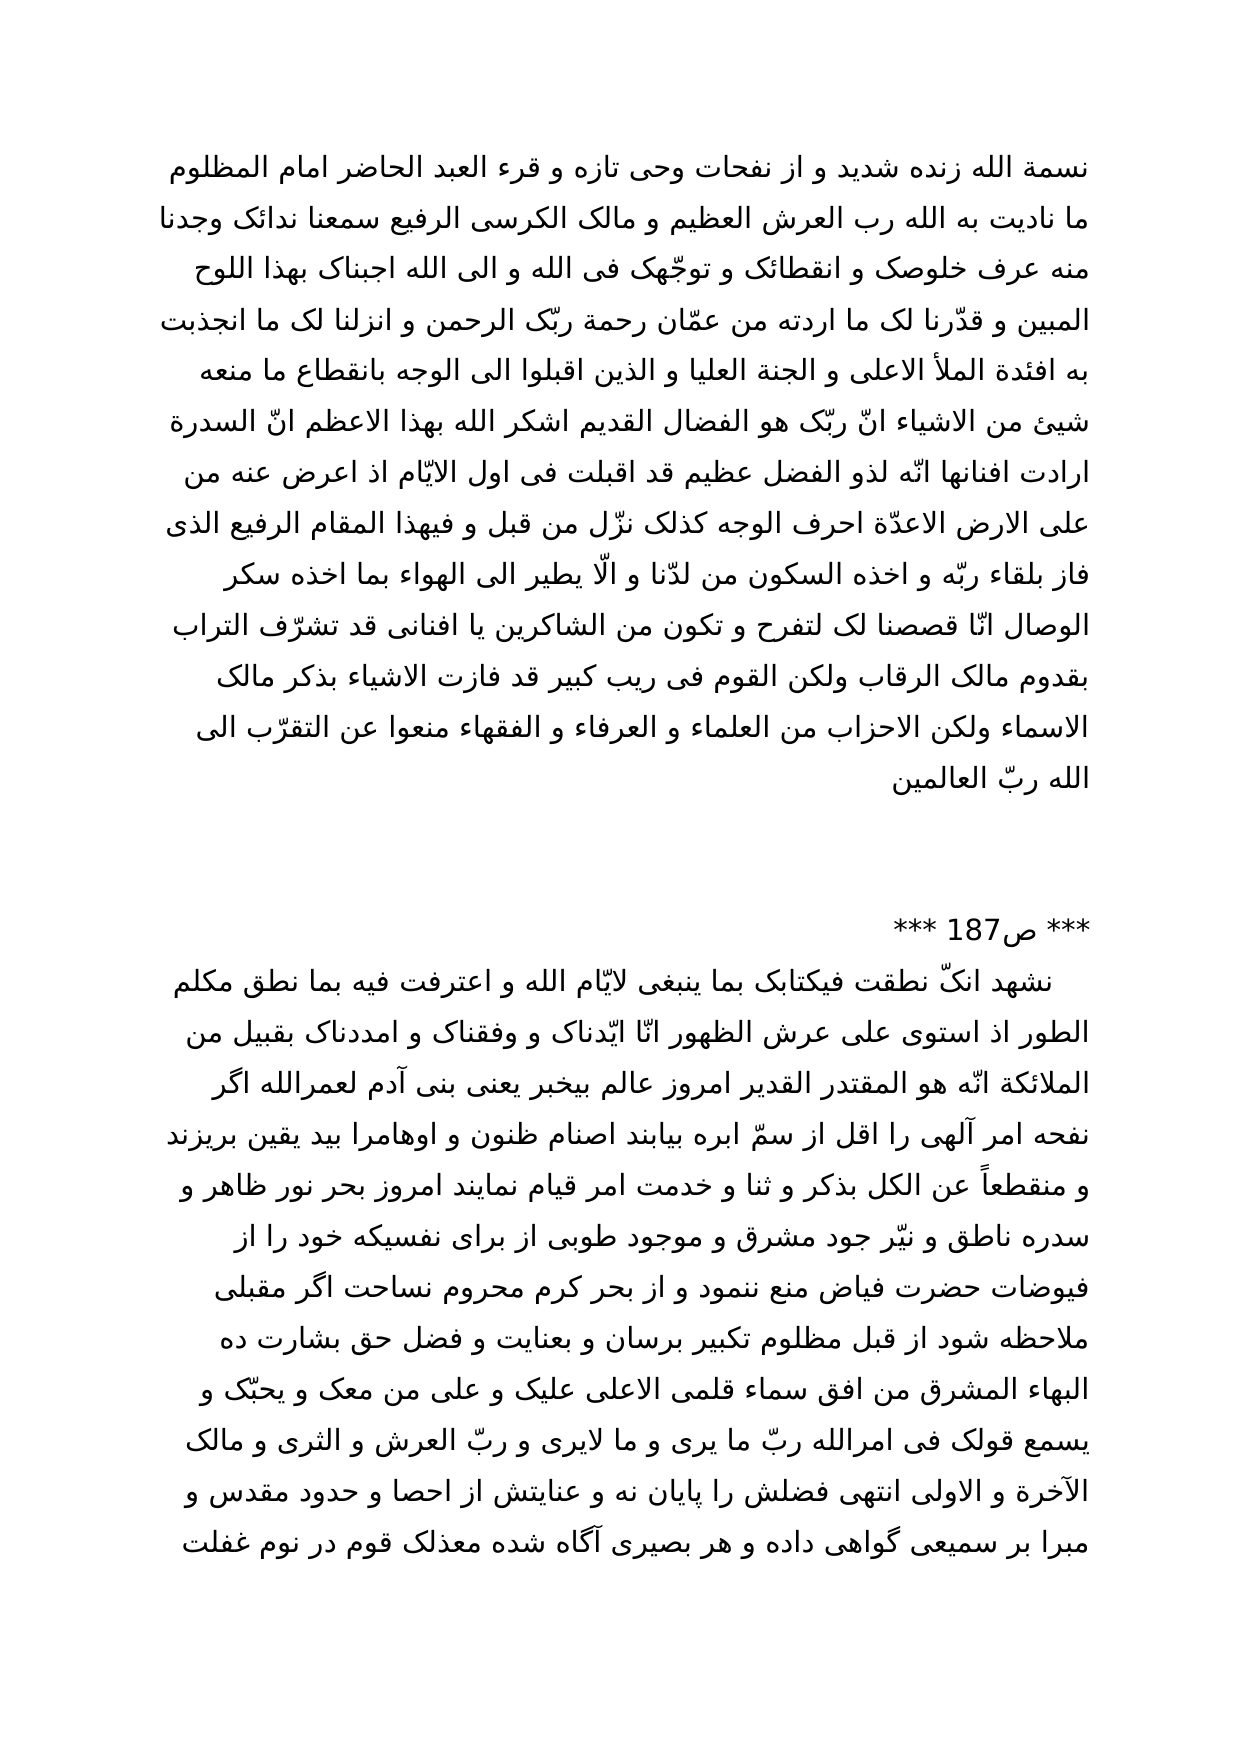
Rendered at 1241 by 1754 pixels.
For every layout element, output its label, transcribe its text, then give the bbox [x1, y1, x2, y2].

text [150, 964, 1090, 1559]
text *** ص187 *** [150, 914, 1090, 948]
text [150, 150, 1090, 795]
